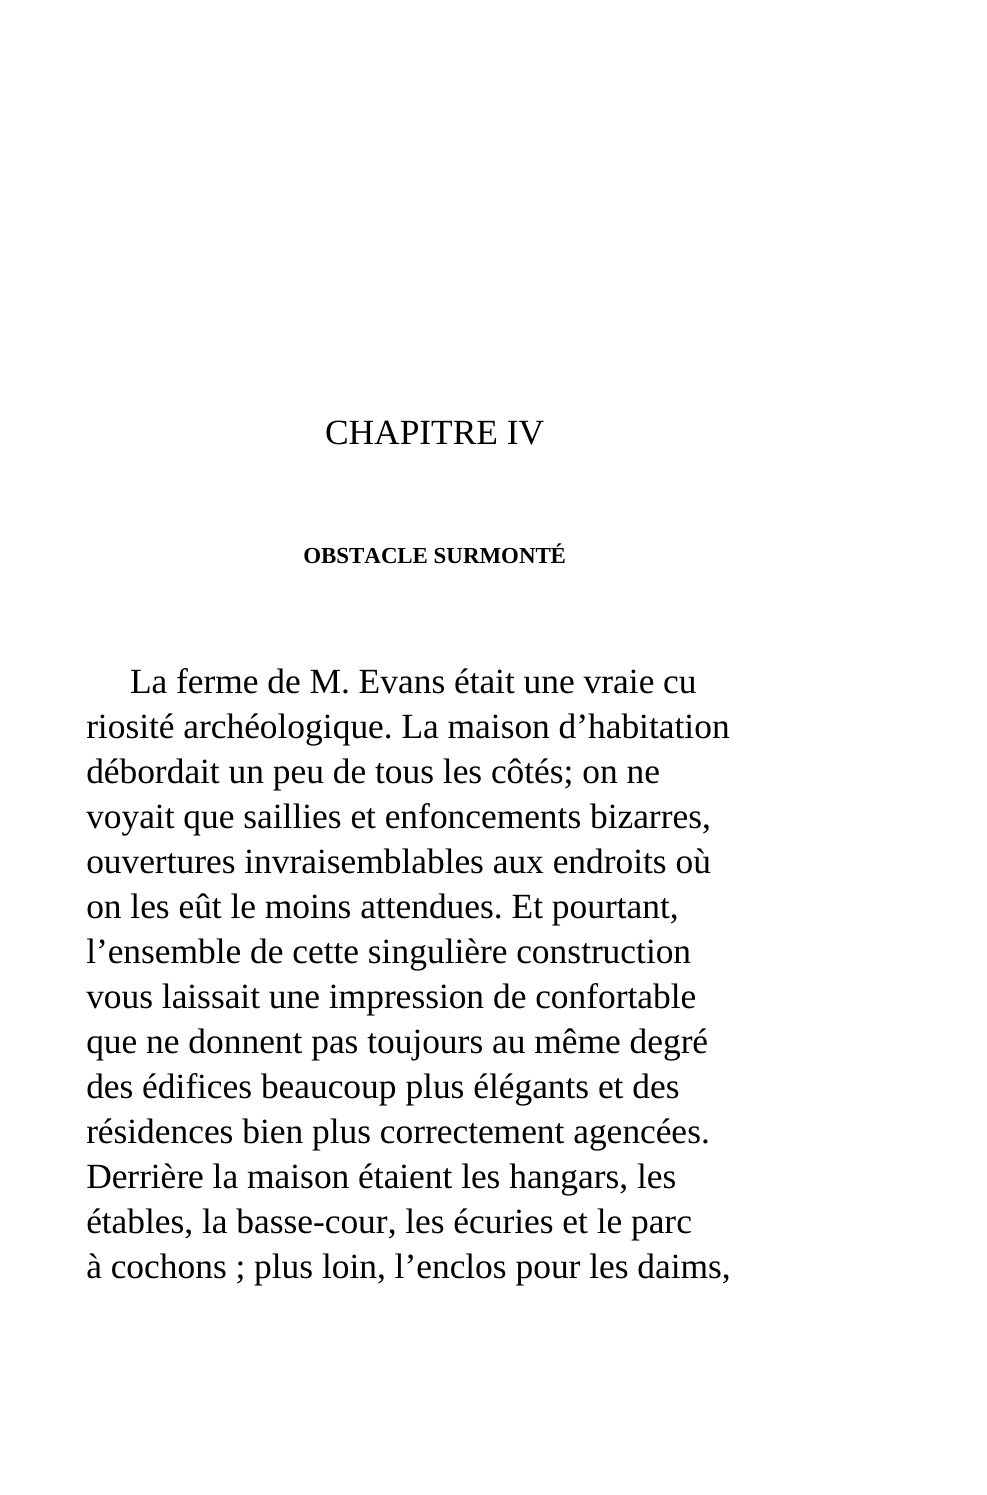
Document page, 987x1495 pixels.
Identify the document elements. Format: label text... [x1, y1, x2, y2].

text OBSTACLE SURMONTÉ [86, 542, 783, 568]
text des édifices beaucoup plus élégants et des [86, 1065, 783, 1106]
text l’ensemble de cette singulière construction [86, 930, 783, 971]
text débordait un peu de tous les côtés; on ne [86, 750, 783, 791]
text vous laissait une impression de confortable [86, 975, 783, 1016]
text voyait que saillies et enfoncements bizarres, [86, 795, 783, 836]
text résidences bien plus correctement agencées. [86, 1110, 783, 1151]
text on les eût le moins attendues. Et pourtant, [86, 885, 783, 926]
text étables, la basse-cour, les écuries et le parc [86, 1200, 783, 1241]
text que ne donnent pas toujours au même degré [86, 1020, 783, 1061]
text riosité archéologique. La maison d’habitation [86, 705, 783, 746]
text CHAPITRE IV [86, 412, 783, 452]
text La ferme de M. Evans était une vraie cu [86, 660, 783, 701]
text ouvertures invraisemblables aux endroits où [86, 840, 783, 881]
text à cochons ; plus loin, l’enclos pour les daims, [86, 1245, 783, 1286]
text Derrière la maison étaient les hangars, les [86, 1155, 783, 1196]
